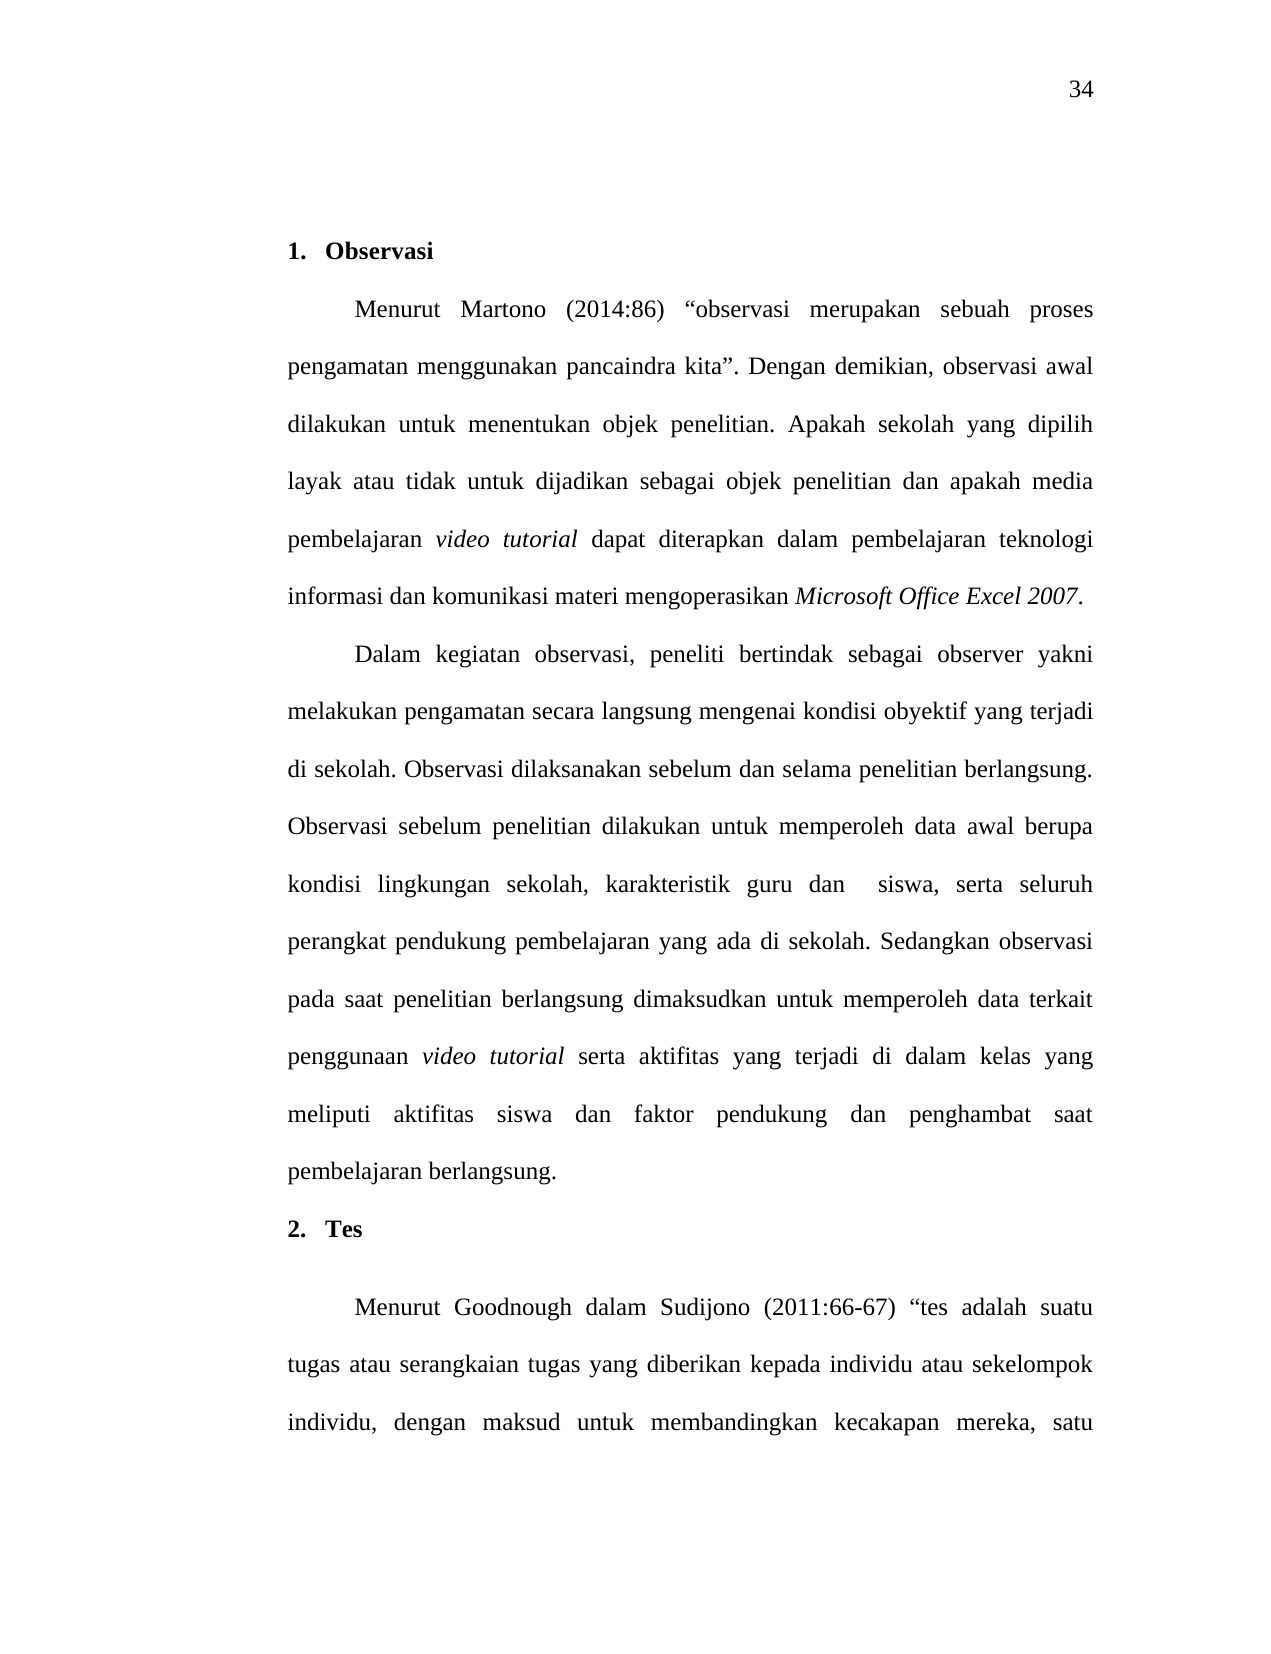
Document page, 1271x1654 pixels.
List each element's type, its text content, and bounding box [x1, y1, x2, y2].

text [287, 1292, 1094, 1436]
list Tes [287, 1214, 1094, 1242]
list Observasi [287, 236, 1094, 265]
text Dalam kegiatan observasi, peneliti bertindak sebagai observer yakni melakukan pengamatan secara langsung mengenai kondisi obyektif yang terjadi di sekolah. Observasi dilaksanakan sebelum dan selama penelitian berlangsung. Observasi sebelum penelitian dilakukan untuk memperoleh data awal berupa kondisi lingkungan sekolah, karakteristik guru dan siswa, serta seluruh perangkat pendukung pembelajaran yang ada di sekolah. Sedangkan observasi pada saat penelitian berlangsung dimaksudkan untuk memperoleh data terkait penggunaan video tutorial serta aktifitas yang terjadi di dalam kelas yang meliputi aktifitas siswa dan faktor pendukung dan penghambat saat pembelajaran berlangsung. [287, 639, 1094, 1185]
text Menurut Martono (2014:86) “observasi merupakan sebuah proses pengamatan menggunakan pancaindra kita”. Dengan demikian, observasi awal dilakukan untuk menentukan objek penelitian. Apakah sekolah yang dipilih layak atau tidak untuk dijadikan sebagai objek penelitian dan apakah media pembelajaran video tutorial dapat diterapkan dalam pembelajaran teknologi informasi dan komunikasi materi mengoperasikan Microsoft Office Excel 2007. [287, 294, 1094, 610]
